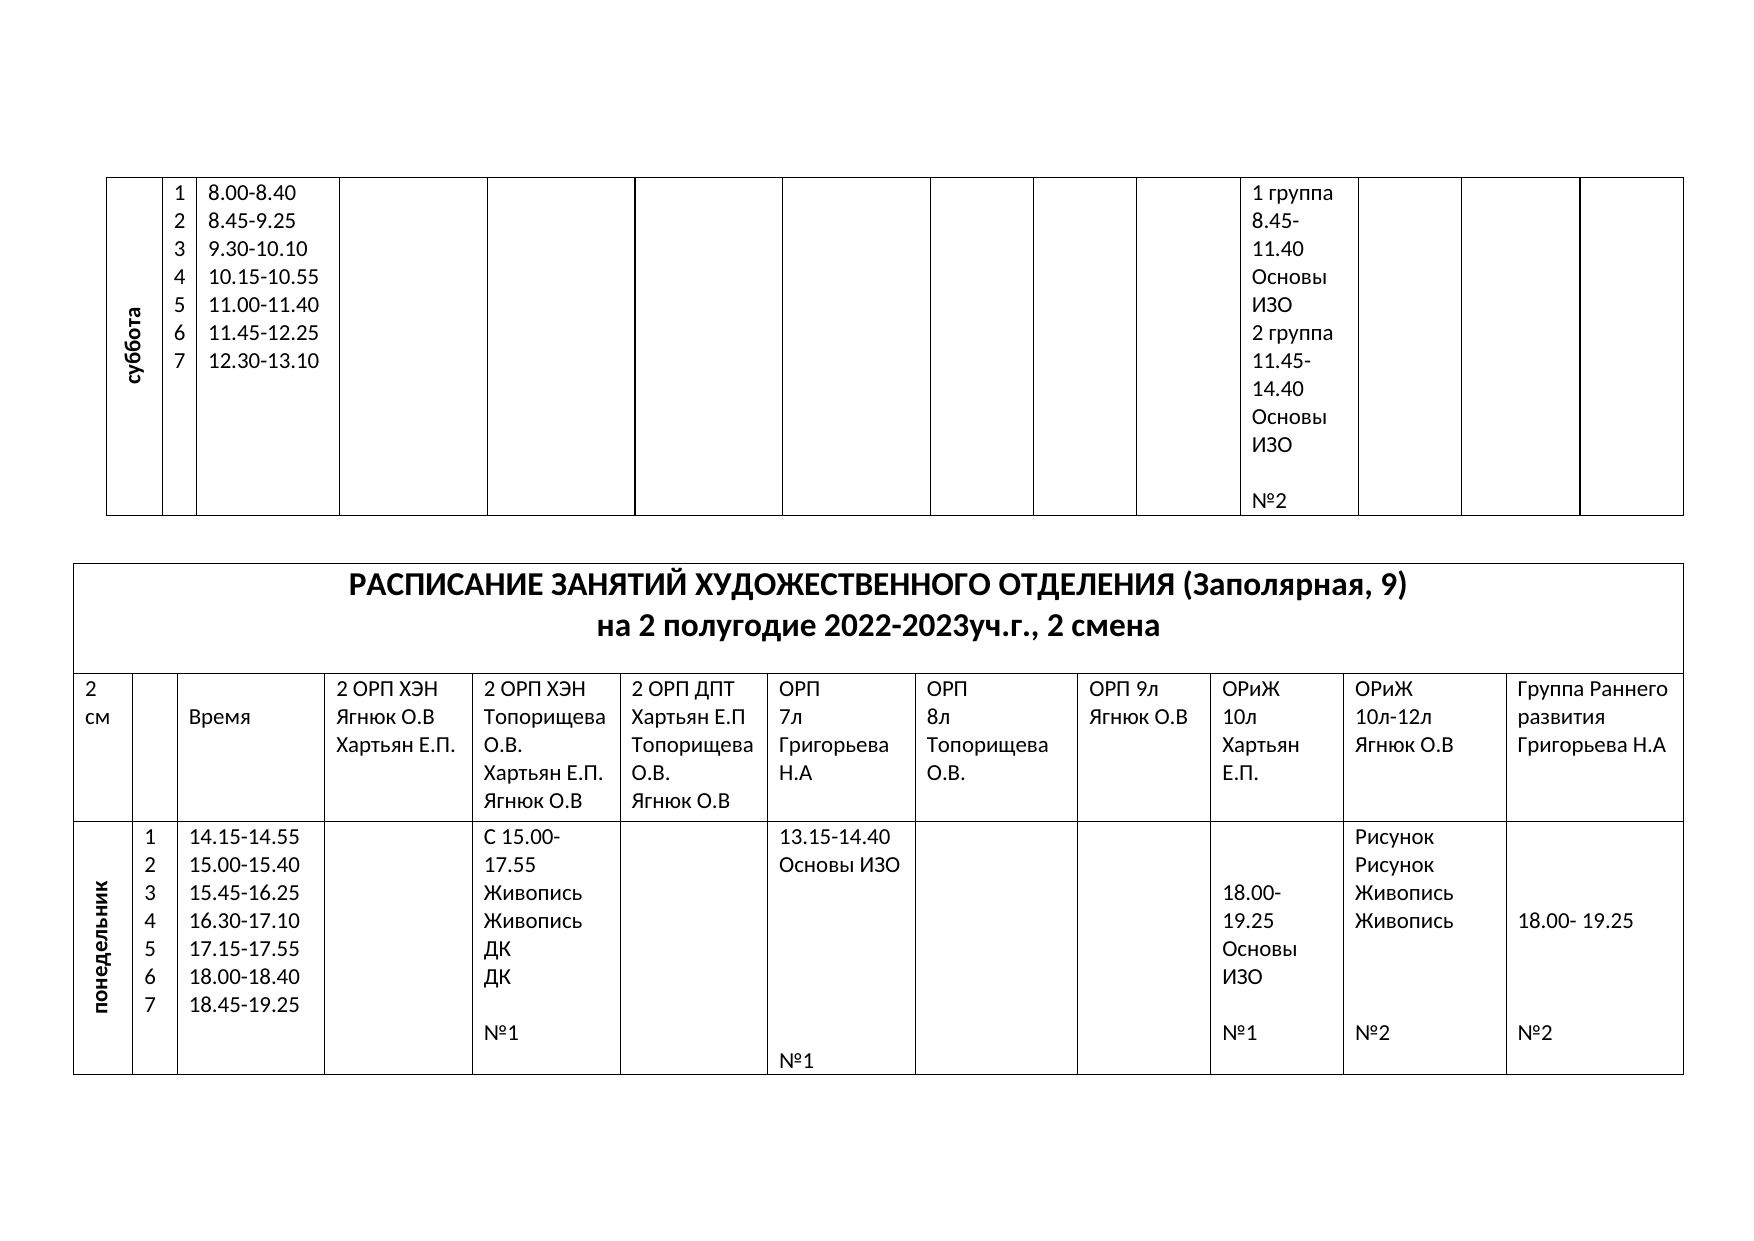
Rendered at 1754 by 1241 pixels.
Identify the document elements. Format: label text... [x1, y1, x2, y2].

table_cell понедельник [74, 822, 132, 1074]
table_cell ОРП 9л Ягнюк О.В [1078, 674, 1210, 821]
table_cell [916, 822, 1077, 1074]
table_cell Время [178, 674, 324, 821]
table_header РАСПИСАНИЕ ЗАНЯТИЙ ХУДОЖЕСТВЕННОГО ОТДЕЛЕНИЯ (Заполярная, 9) на 2 полугодие 2022-2023уч.г., 2 смена [74, 564, 1683, 673]
table_cell 2 ОРП ХЭН Ягнюк О.В Хартьян Е.П. [325, 674, 472, 821]
table_cell [1581, 178, 1683, 514]
table_cell С 15.00-17.55 Живопись Живопись ДК ДК №1 [473, 822, 620, 1074]
table_cell [340, 178, 487, 514]
table_cell [1137, 178, 1240, 514]
table_cell 13.15-14.40 Основы ИЗО №1 [768, 822, 915, 1074]
table_cell 2 ОРП ДПТ Хартьян Е.П Топорищева О.В. Ягнюк О.В [621, 674, 767, 821]
table_cell 2 ОРП ХЭН Топорищева О.В. Хартьян Е.П. Ягнюк О.В [473, 674, 620, 821]
table_cell ОРП 7л Григорьева Н.А [768, 674, 915, 821]
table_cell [197, 178, 339, 514]
table_cell 18.00- 19.25 №2 [1507, 822, 1683, 1074]
table_cell Рисунок Рисунок Живопись Живопись №2 [1344, 822, 1506, 1074]
table_cell 1 2 3 4 5 6 7 [163, 178, 196, 514]
table_cell [931, 178, 1033, 514]
table_cell 1 группа 8.45-11.40 Основы ИЗО 2 группа 11.45-14.40 Основы ИЗО №2 [1241, 178, 1358, 514]
table_cell [133, 674, 177, 821]
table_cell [178, 822, 324, 1074]
table_cell [488, 178, 634, 514]
table_cell 1 2 3 4 5 6 7 [133, 822, 177, 1074]
table_cell ОРиЖ 10л-12л Ягнюк О.В [1344, 674, 1506, 821]
table_cell [783, 178, 930, 514]
table_cell ОРП 8л Топорищева О.В. [916, 674, 1077, 821]
table_cell Группа Раннего развития Григорьева Н.А [1507, 674, 1683, 821]
table_cell [1462, 178, 1579, 514]
table_cell [636, 178, 782, 514]
table_cell [325, 822, 472, 1074]
table_cell [1034, 178, 1136, 514]
table_cell 2 см [74, 674, 132, 821]
table_cell ОРиЖ 10л Хартьян Е.П. [1211, 674, 1343, 821]
table_cell суббота [107, 178, 162, 514]
table_cell [621, 822, 767, 1074]
table_cell 18.00-19.25 Основы ИЗО №1 [1211, 822, 1343, 1074]
table_cell [1359, 178, 1461, 514]
table_cell [1078, 822, 1210, 1074]
